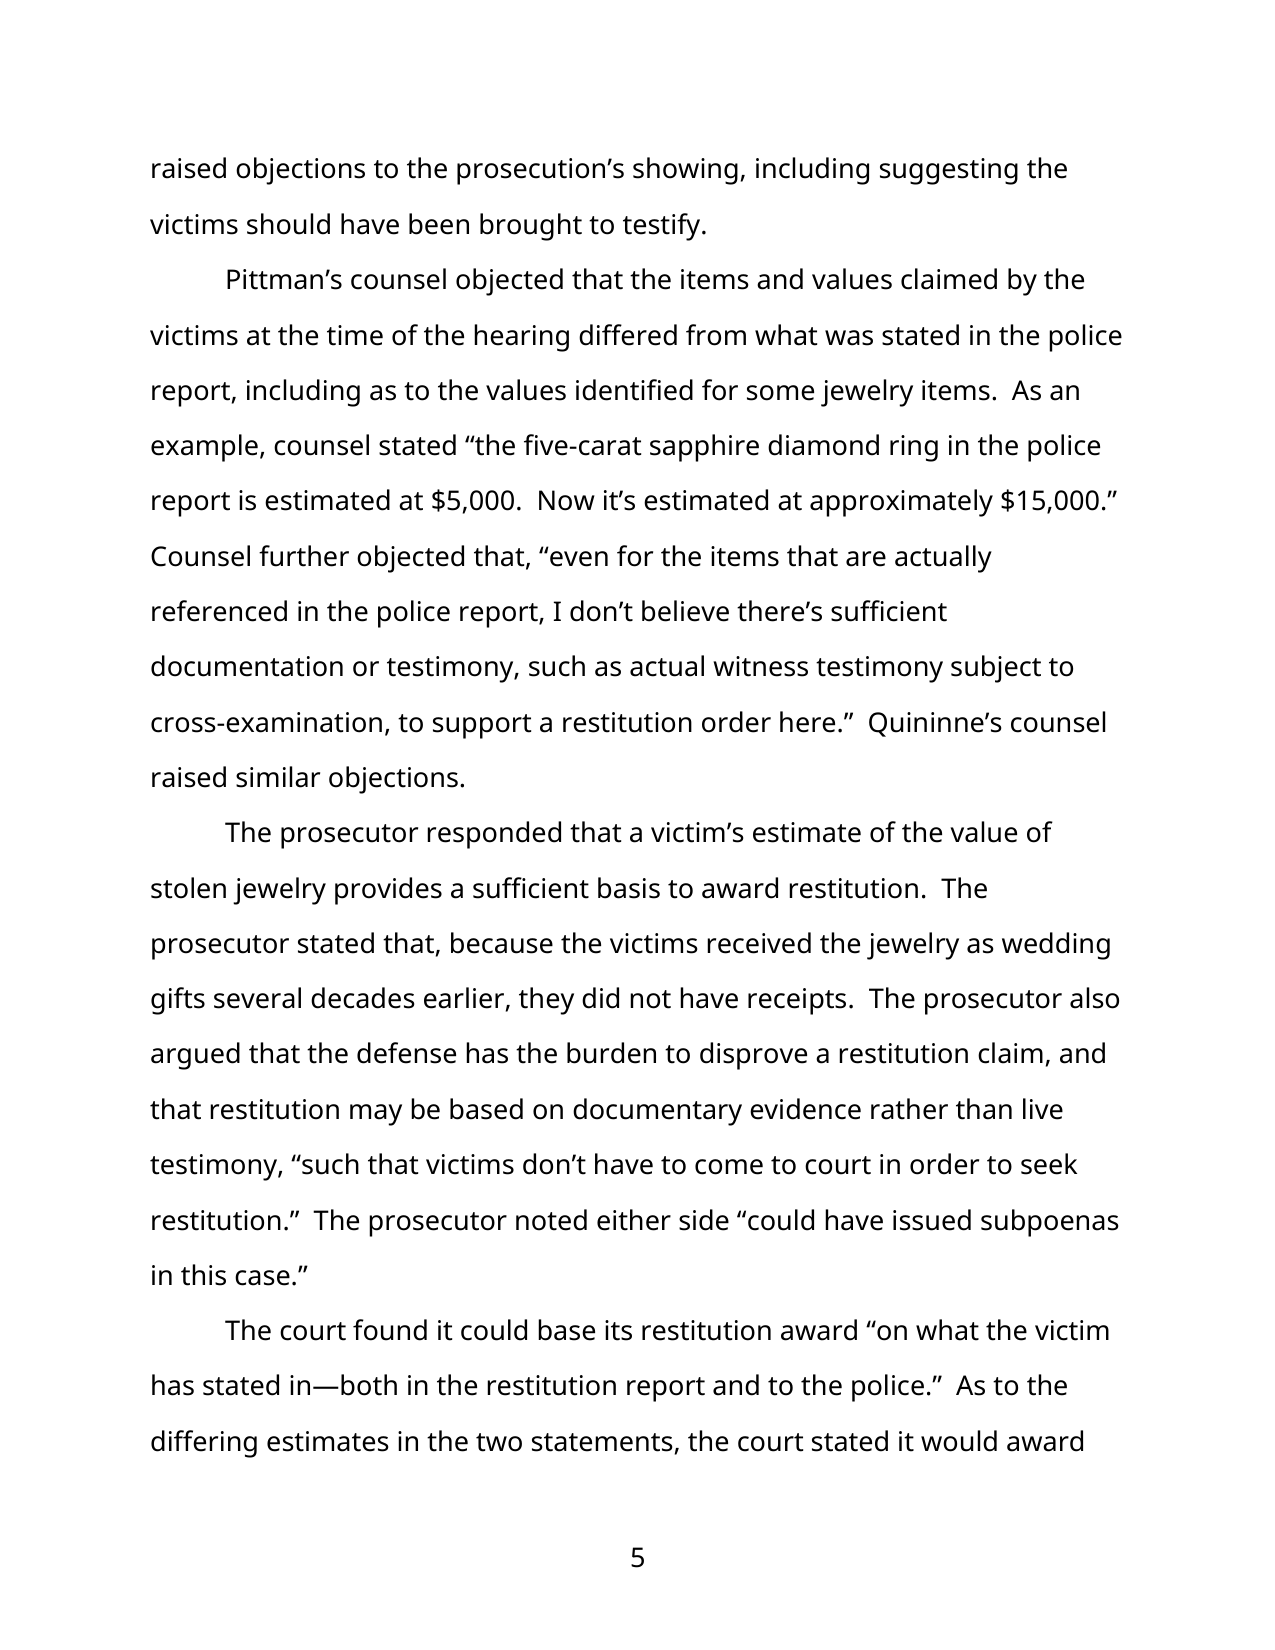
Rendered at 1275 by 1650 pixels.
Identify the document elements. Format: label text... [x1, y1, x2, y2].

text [150, 150, 1125, 242]
text Pittman’s counsel objected that the items and values claimed by the victims at the time of the hearing differed from what was stated in the police report, including as to the values identified for some jewelry items. As an example, counsel stated “the five-carat sapphire diamond ring in the police report is estimated at $5,000. Now it’s estimated at approximately $15,000.” Counsel further objected that, “even for the items that are actually referenced in the police report, I don’t believe there’s sufficient documentation or testimony, such as actual witness testimony subject to cross-examination, to support a restitution order here.” Quininne’s counsel raised similar objections. [150, 261, 1125, 795]
text The prosecutor responded that a victim’s estimate of the value of stolen jewelry provides a sufficient basis to award restitution. The prosecutor stated that, because the victims received the jewelry as wedding gifts several decades earlier, they did not have receipts. The prosecutor also argued that the defense has the burden to disprove a restitution claim, and that restitution may be based on documentary evidence rather than live testimony, “such that victims don’t have to come to court in order to seek restitution.” The prosecutor noted either side “could have issued subpoenas in this case.” [150, 814, 1125, 1293]
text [150, 1312, 1125, 1459]
